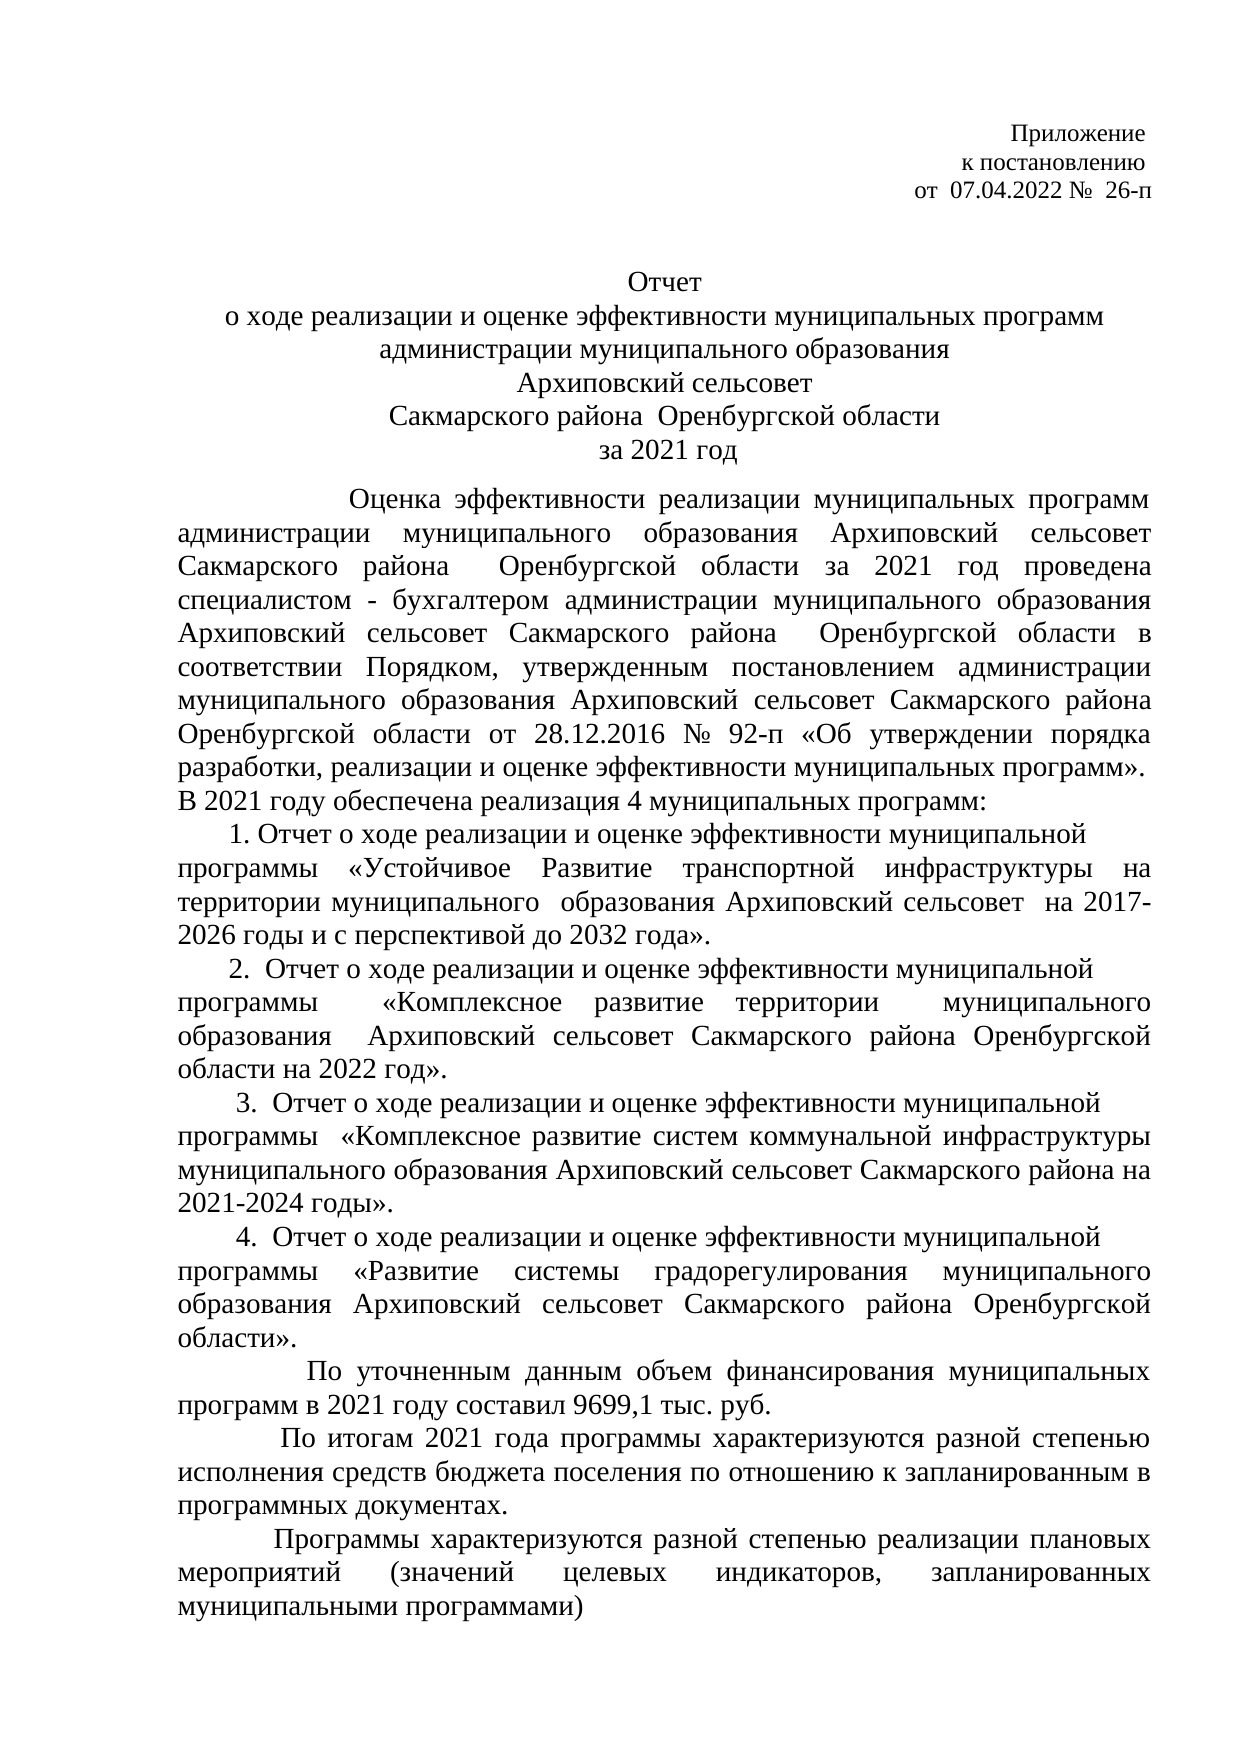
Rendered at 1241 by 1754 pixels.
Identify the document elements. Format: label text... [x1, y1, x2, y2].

text Отчет о ходе реализации и оценке эффективности муниципальных программ администрации муниципального образования [177, 264, 1152, 365]
text программы «Комплексное развитие систем коммунальной инфраструктуры муниципального образования Архиповский сельсовет Сакмарского района на 2021-2024 годы». [177, 1118, 1152, 1219]
text Приложение к постановлению от 07.04.2022 № 26-п [177, 118, 1152, 204]
text Программы характеризуются разной степенью реализации плановых мероприятий (значений целевых индикаторов, запланированных муниципальными программами) [177, 1521, 1152, 1622]
text В 2021 году обеспечена реализация 4 муниципальных программ: [177, 783, 1152, 817]
text 3. Отчет о ходе реализации и оценке эффективности муниципальной [177, 1085, 1152, 1118]
text 1. Отчет о ходе реализации и оценке эффективности муниципальной [177, 817, 1152, 850]
text Архиповский сельсовет Сакмарского района Оренбургской области [177, 365, 1152, 432]
text По итогам 2021 года программы характеризуются разной степенью исполнения средств бюджета поселения по отношению к запланированным в программных документах. [177, 1420, 1152, 1521]
text Оценка эффективности реализации муниципальных программ администрации муниципального образования Архиповский сельсовет Сакмарского района Оренбургской области за 2021 год проведена специалистом - бухгалтером администрации муниципального образования Архиповский сельсовет Сакмарского района Оренбургской области в соответствии Порядком, утвержденным постановлением администрации муниципального образования Архиповский сельсовет Сакмарского района Оренбургской области от 28.12.2016 № 92-п «Об утверждении порядка разработки, реализации и оценке эффективности муниципальных программ». [177, 582, 1152, 783]
text 4. Отчет о ходе реализации и оценке эффективности муниципальной [177, 1219, 1152, 1253]
text за 2021 год [177, 432, 1152, 466]
text программы «Устойчивое Развитие транспортной инфраструктуры на территории муниципального образования Архиповский сельсовет на 2017-2026 годы и с перспективой до 2032 года». [177, 850, 1152, 951]
text программы «Комплексное развитие территории муниципального образования Архиповский сельсовет Сакмарского района Оренбургской области на 2022 год». [177, 984, 1152, 1085]
text По уточненным данным объем финансирования муниципальных программ в 2021 году составил 9699,1 тыс. руб. [177, 1353, 1152, 1420]
text программы «Развитие системы градорегулирования муниципального образования Архиповский сельсовет Сакмарского района Оренбургской области». [177, 1253, 1152, 1353]
text 2. Отчет о ходе реализации и оценке эффективности муниципальной [177, 951, 1152, 984]
